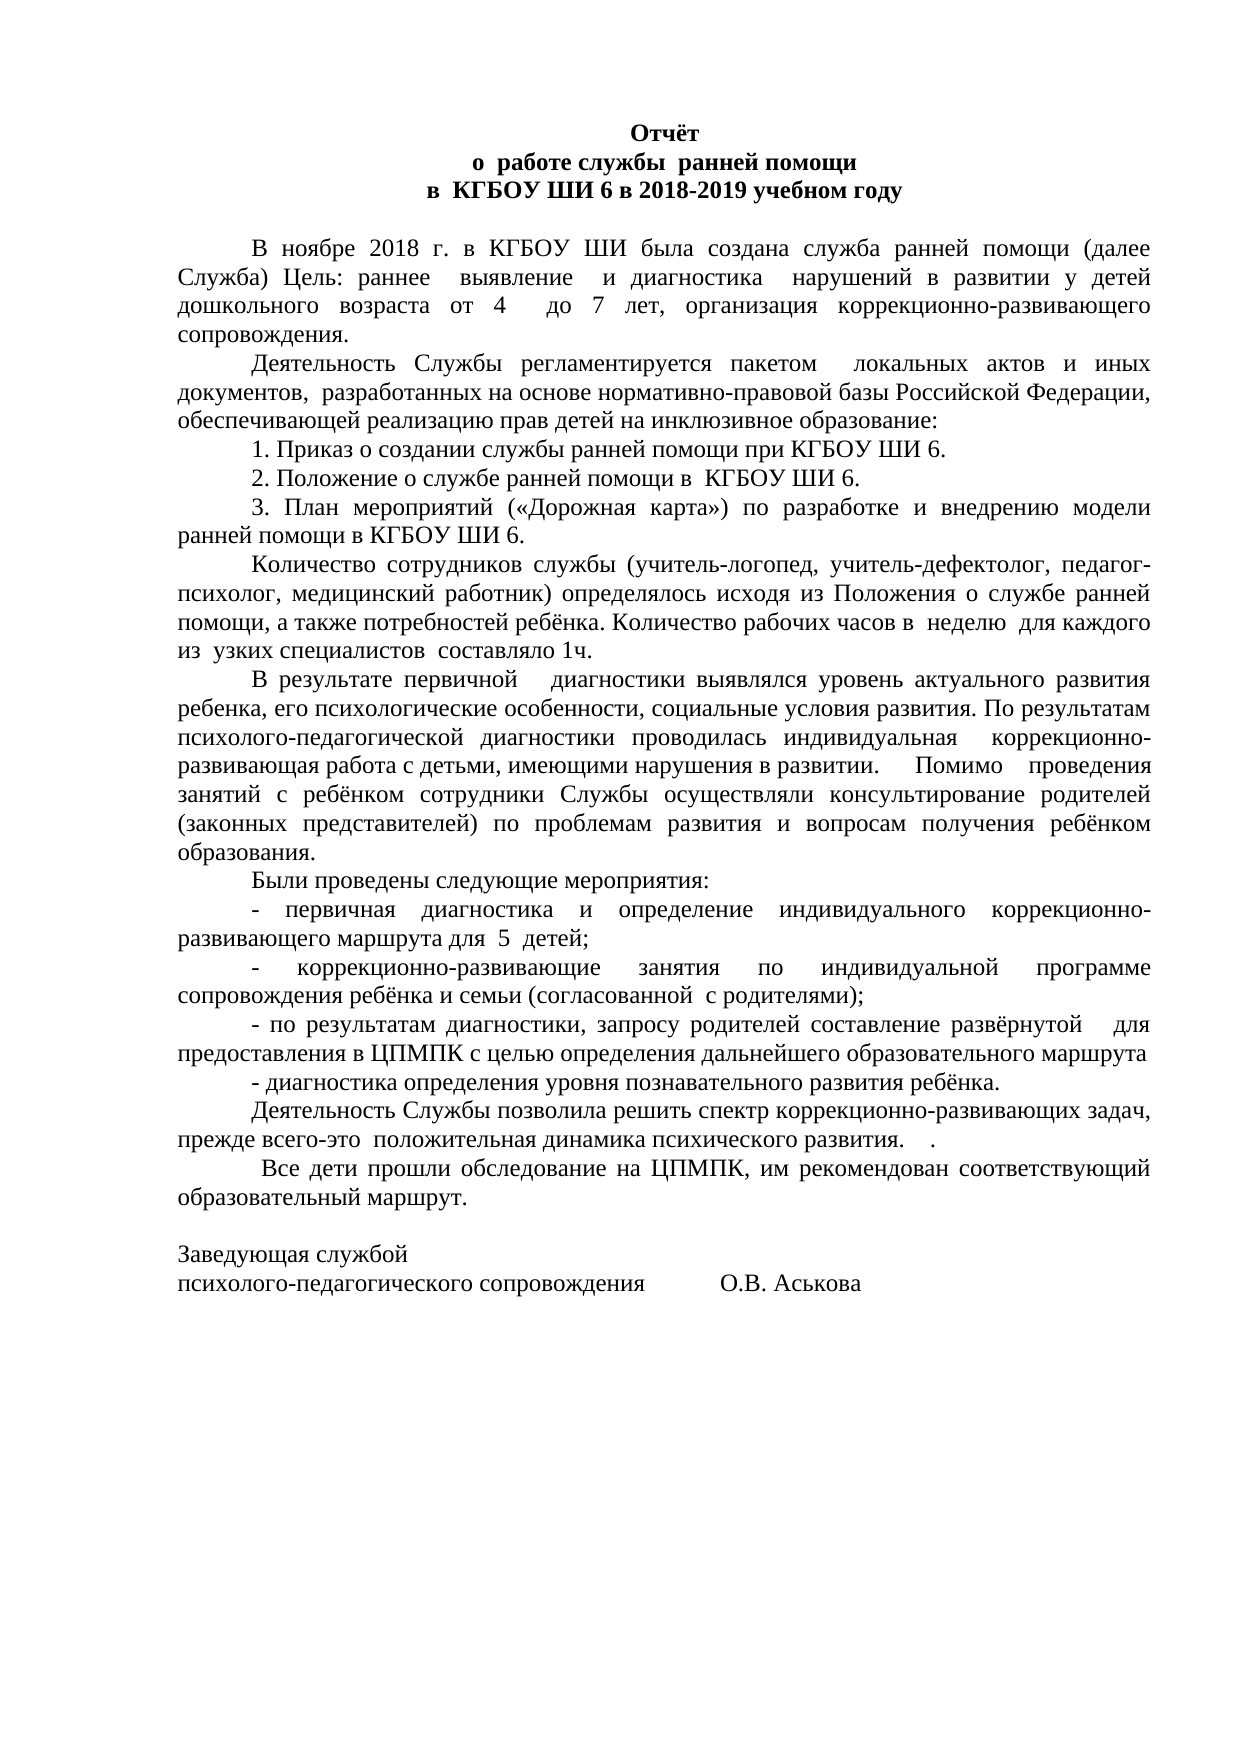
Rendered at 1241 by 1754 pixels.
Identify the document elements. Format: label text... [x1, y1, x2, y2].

text Деятельность Службы регламентируется пакетом локальных актов и иных документов, разработанных на основе нормативно-правовой базы Российской Федерации, обеспечивающей реализацию прав детей на инклюзивное образование: [177, 348, 1152, 434]
text Заведующая службой [177, 1239, 1152, 1268]
text Деятельность Службы позволила решить спектр коррекционно-развивающих задач, прежде всего-это положительная динамика психического развития. . [177, 1096, 1152, 1153]
text психолого-педагогического сопровождения О.В. Аськова [177, 1268, 1152, 1297]
text - по результатам диагностики, запросу родителей составление развёрнутой для предоставления в ЦПМПК с целью определения дальнейшего образовательного маршрута [177, 1009, 1152, 1067]
text В ноябре 2018 г. в КГБОУ ШИ была создана служба ранней помощи (далее Служба) Цель: раннее выявление и диагностика нарушений в развитии у детей дошкольного возраста от 4 до 7 лет, организация коррекционно-развивающего сопровождения. [177, 233, 1152, 348]
text 1. Приказ о создании службы ранней помощи при КГБОУ ШИ 6. [177, 434, 1152, 463]
text Все дети прошли обследование на ЦПМПК, им рекомендован соответствующий образовательный маршрут. [177, 1153, 1152, 1211]
text Отчёт [177, 118, 1152, 147]
text Количество сотрудников службы (учитель-логопед, учитель-дефектолог, педагог-психолог, медицинский работник) определялось исходя из Положения о службе ранней помощи, а также потребностей ребёнка. Количество рабочих часов в неделю для каждого из узких специалистов составляло 1ч. [177, 549, 1152, 664]
text В результате первичной диагностики выявлялся уровень актуального развития ребенка, его психологические особенности, социальные условия развития. По результатам психолого-педагогической диагностики проводилась индивидуальная коррекционно-развивающая работа с детьми, имеющими нарушения в развитии. Помимо проведения занятий с ребёнком сотрудники Службы осуществляли консультирование родителей (законных представителей) по проблемам развития и вопросам получения ребёнком образования. [177, 664, 1152, 866]
text - коррекционно-развивающие занятия по индивидуальной программе сопровождения ребёнка и семьи (согласованной с родителями); [177, 952, 1152, 1009]
text Были проведены следующие мероприятия: [177, 866, 1152, 894]
text - первичная диагностика и определение индивидуального коррекционно-развивающего маршрута для 5 детей; [177, 894, 1152, 952]
text 2. Положение о службе ранней помощи в КГБОУ ШИ 6. [177, 463, 1152, 492]
text о работе службы ранней помощи [177, 147, 1152, 176]
text 3. План мероприятий («Дорожная карта») по разработке и внедрению модели ранней помощи в КГБОУ ШИ 6. [177, 492, 1152, 549]
text - диагностика определения уровня познавательного развития ребёнка. [177, 1067, 1152, 1096]
text в КГБОУ ШИ 6 в 2018-2019 учебном году [177, 176, 1152, 204]
